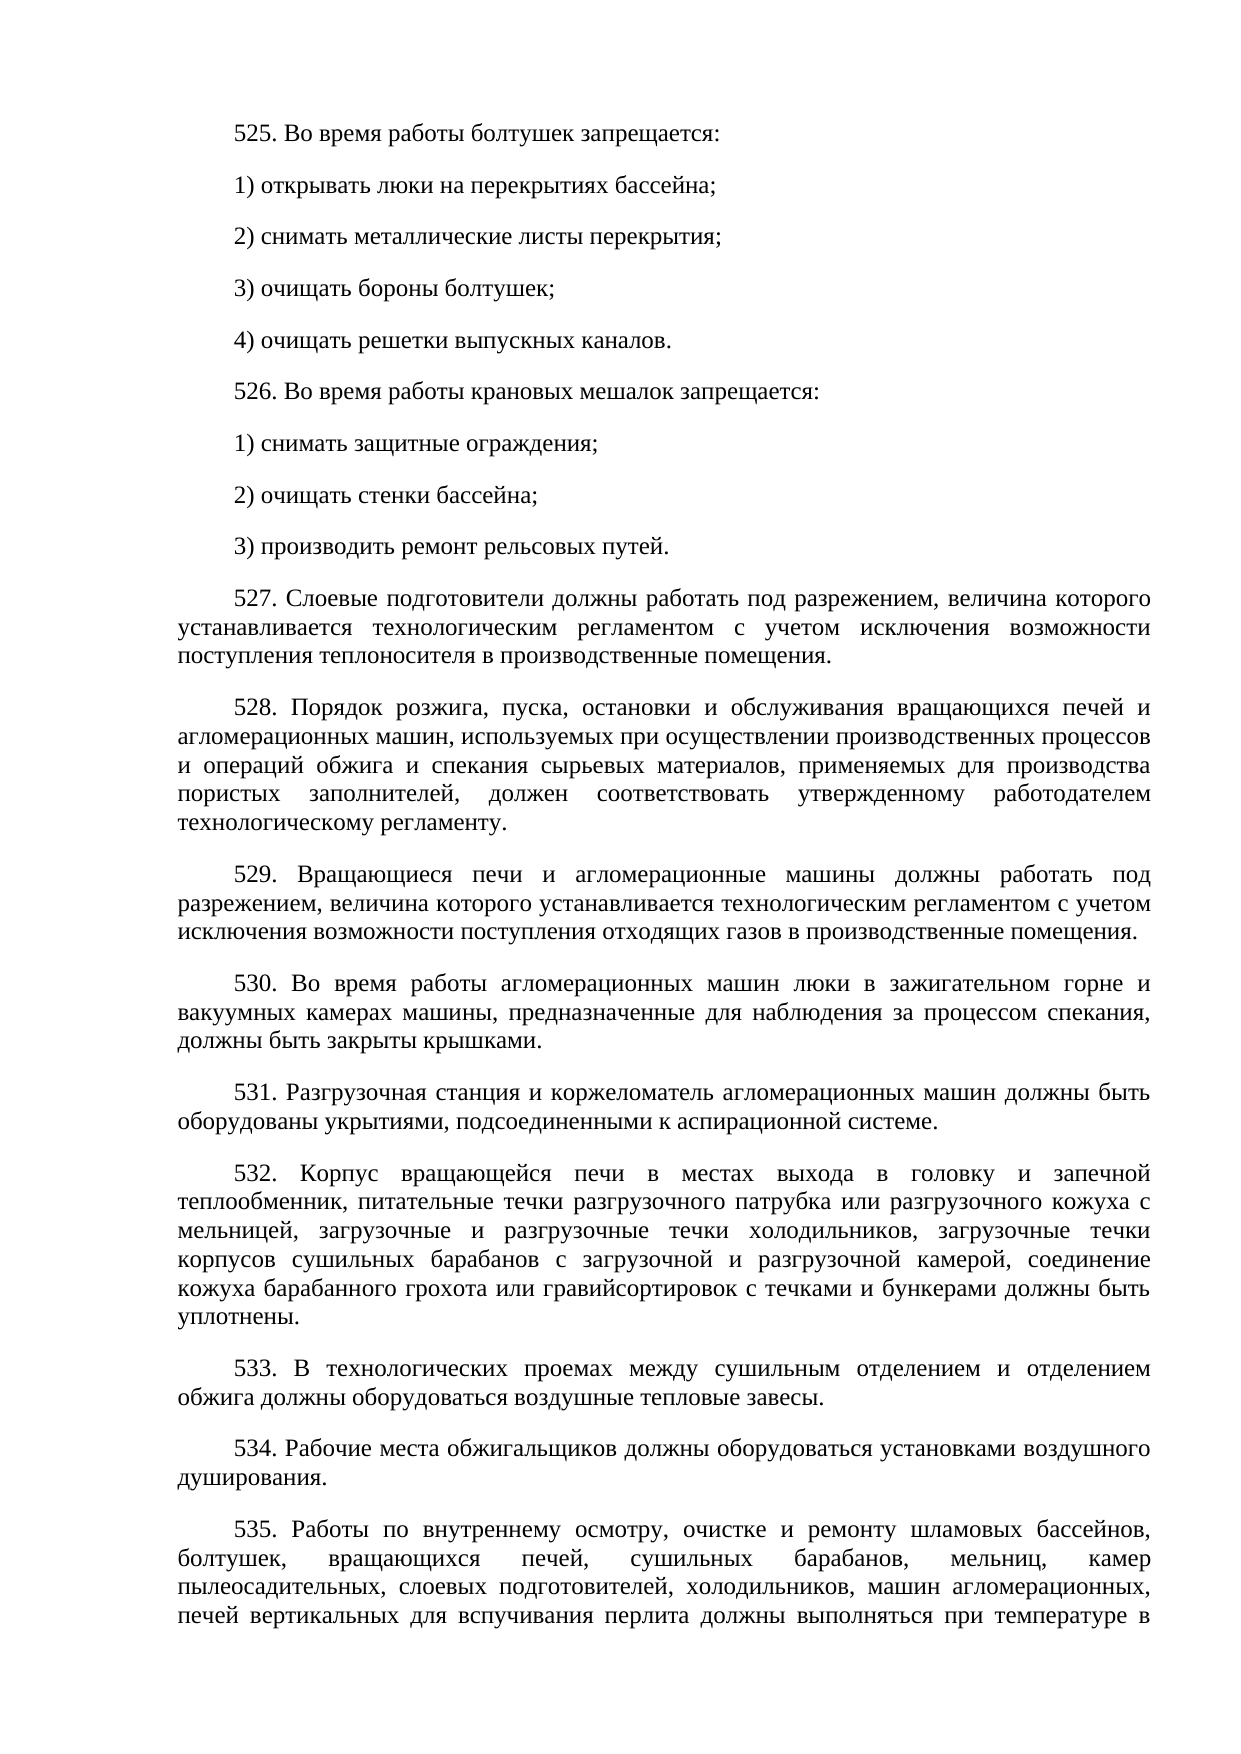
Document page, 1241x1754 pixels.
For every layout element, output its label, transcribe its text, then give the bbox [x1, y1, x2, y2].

text 2) снимать металлические листы перекрытия; [177, 221, 1152, 250]
text 3) очищать бороны болтушек; [177, 273, 1152, 302]
text 528. Порядок розжига, пуска, остановки и обслуживания вращающихся печей и агломерационных машин, используемых при осуществлении производственных процессов и операций обжига и спекания сырьевых материалов, применяемых для производства пористых заполнителей, должен соответствовать утвержденному работодателем технологическому регламенту. [177, 692, 1152, 836]
text 3) производить ремонт рельсовых путей. [177, 531, 1152, 560]
text 525. Во время работы болтушек запрещается: [177, 118, 1152, 147]
text 2) очищать стенки бассейна; [177, 480, 1152, 508]
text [177, 1514, 1152, 1629]
text 530. Во время работы агломерационных машин люки в зажигательном горне и вакуумных камерах машины, предназначенные для наблюдения за процессом спекания, должны быть закрыты крышками. [177, 968, 1152, 1054]
text 4) очищать решетки выпускных каналов. [177, 325, 1152, 353]
text 533. В технологических проемах между сушильным отделением и отделением обжига должны оборудоваться воздушные тепловые завесы. [177, 1353, 1152, 1411]
text 532. Корпус вращающейся печи в местах выхода в головку и запечной теплообменник, питательные течки разгрузочного патрубка или разгрузочного кожуха с мельницей, загрузочные и разгрузочные течки холодильников, загрузочные течки корпусов сушильных барабанов с загрузочной и разгрузочной камерой, соединение кожуха барабанного грохота или гравийсортировок с течками и бункерами должны быть уплотнены. [177, 1158, 1152, 1330]
text 1) открывать люки на перекрытиях бассейна; [177, 170, 1152, 198]
text 534. Рабочие места обжигальщиков должны оборудоваться установками воздушного душирования. [177, 1433, 1152, 1491]
text 1) снимать защитные ограждения; [177, 428, 1152, 457]
text 527. Слоевые подготовители должны работать под разрежением, величина которого устанавливается технологическим регламентом с учетом исключения возможности поступления теплоносителя в производственные помещения. [177, 583, 1152, 669]
text 526. Во время работы крановых мешалок запрещается: [177, 376, 1152, 405]
text 531. Разгрузочная станция и коржеломатель агломерационных машин должны быть оборудованы укрытиями, подсоединенными к аспирационной системе. [177, 1077, 1152, 1135]
text 529. Вращающиеся печи и агломерационные машины должны работать под разрежением, величина которого устанавливается технологическим регламентом с учетом исключения возможности поступления отходящих газов в производственные помещения. [177, 859, 1152, 945]
